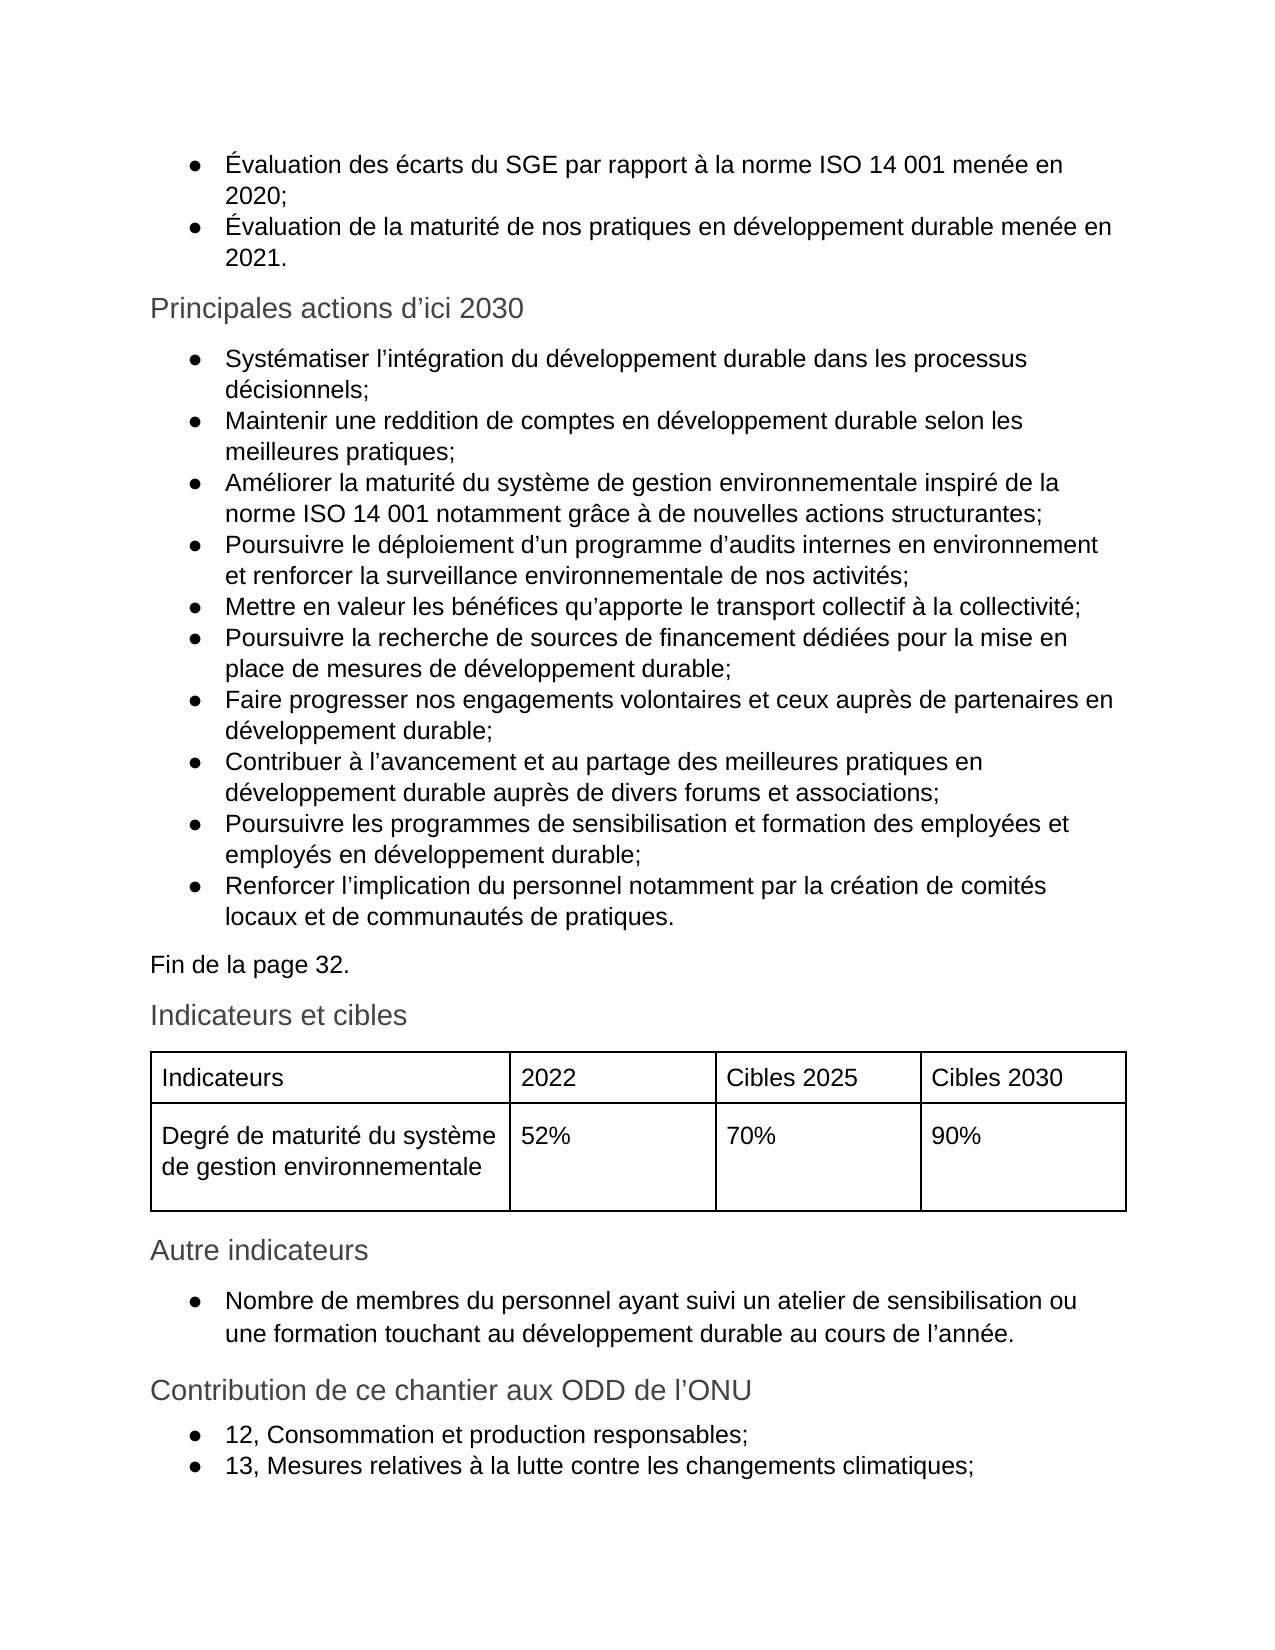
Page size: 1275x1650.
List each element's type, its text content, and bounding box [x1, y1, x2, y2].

list Renforcer l’implication du personnel notamment par la création de comités locaux et de communautés de pratiques. [187, 871, 1125, 931]
table_cell 70% [717, 1104, 920, 1210]
table_header 2022 [511, 1053, 715, 1102]
table_cell 52% [511, 1104, 715, 1210]
list Nombre de membres du personnel ayant suivi un atelier de sensibilisation ou une formation touchant au développement durable au cours de l’année. [187, 1286, 1125, 1348]
list Mettre en valeur les bénéfices qu’apporte le transport collectif à la collectivité; [187, 592, 1125, 621]
list Évaluation des écarts du SGE par rapport à la norme ISO 14 001 menée en 2020; [187, 150, 1125, 210]
list Évaluation de la maturité de nos pratiques en développement durable menée en 2021. [187, 212, 1125, 272]
table_header Cibles 2030 [922, 1053, 1125, 1102]
table_cell 90% [922, 1104, 1125, 1210]
table_header Cibles 2025 [717, 1053, 920, 1102]
text Fin de la page 32. [150, 950, 1125, 979]
list Systématiser l’intégration du développement durable dans les processus décisionnels; [187, 344, 1125, 403]
list 12, Consommation et production responsables; [187, 1420, 1125, 1448]
list Poursuivre les programmes de sensibilisation et formation des employées et employés en développement durable; [187, 809, 1125, 869]
subtitle Indicateurs et cibles [150, 998, 1125, 1031]
subtitle Principales actions d’ici 2030 [150, 291, 1125, 324]
list Faire progresser nos engagements volontaires et ceux auprès de partenaires en développement durable; [187, 685, 1125, 745]
table_cell Degré de maturité du système de gestion environnementale [152, 1104, 509, 1210]
list Maintenir une reddition de comptes en développement durable selon les meilleures pratiques; [187, 406, 1125, 466]
list Améliorer la maturité du système de gestion environnementale inspiré de la norme ISO 14 001 notamment grâce à de nouvelles actions structurantes; [187, 468, 1125, 528]
subtitle Autre indicateurs [150, 1233, 1125, 1267]
list Poursuivre le déploiement d’un programme d’audits internes en environnement et renforcer la surveillance environnementale de nos activités; [187, 530, 1125, 590]
list Contribuer à l’avancement et au partage des meilleures pratiques en développement durable auprès de divers forums et associations; [187, 747, 1125, 807]
list 13, Mesures relatives à la lutte contre les changements climatiques; [187, 1451, 1125, 1479]
list Poursuivre la recherche de sources de financement dédiées pour la mise en place de mesures de développement durable; [187, 623, 1125, 683]
subtitle Contribution de ce chantier aux ODD de l’ONU [150, 1373, 1125, 1406]
table_header Indicateurs [152, 1053, 509, 1102]
